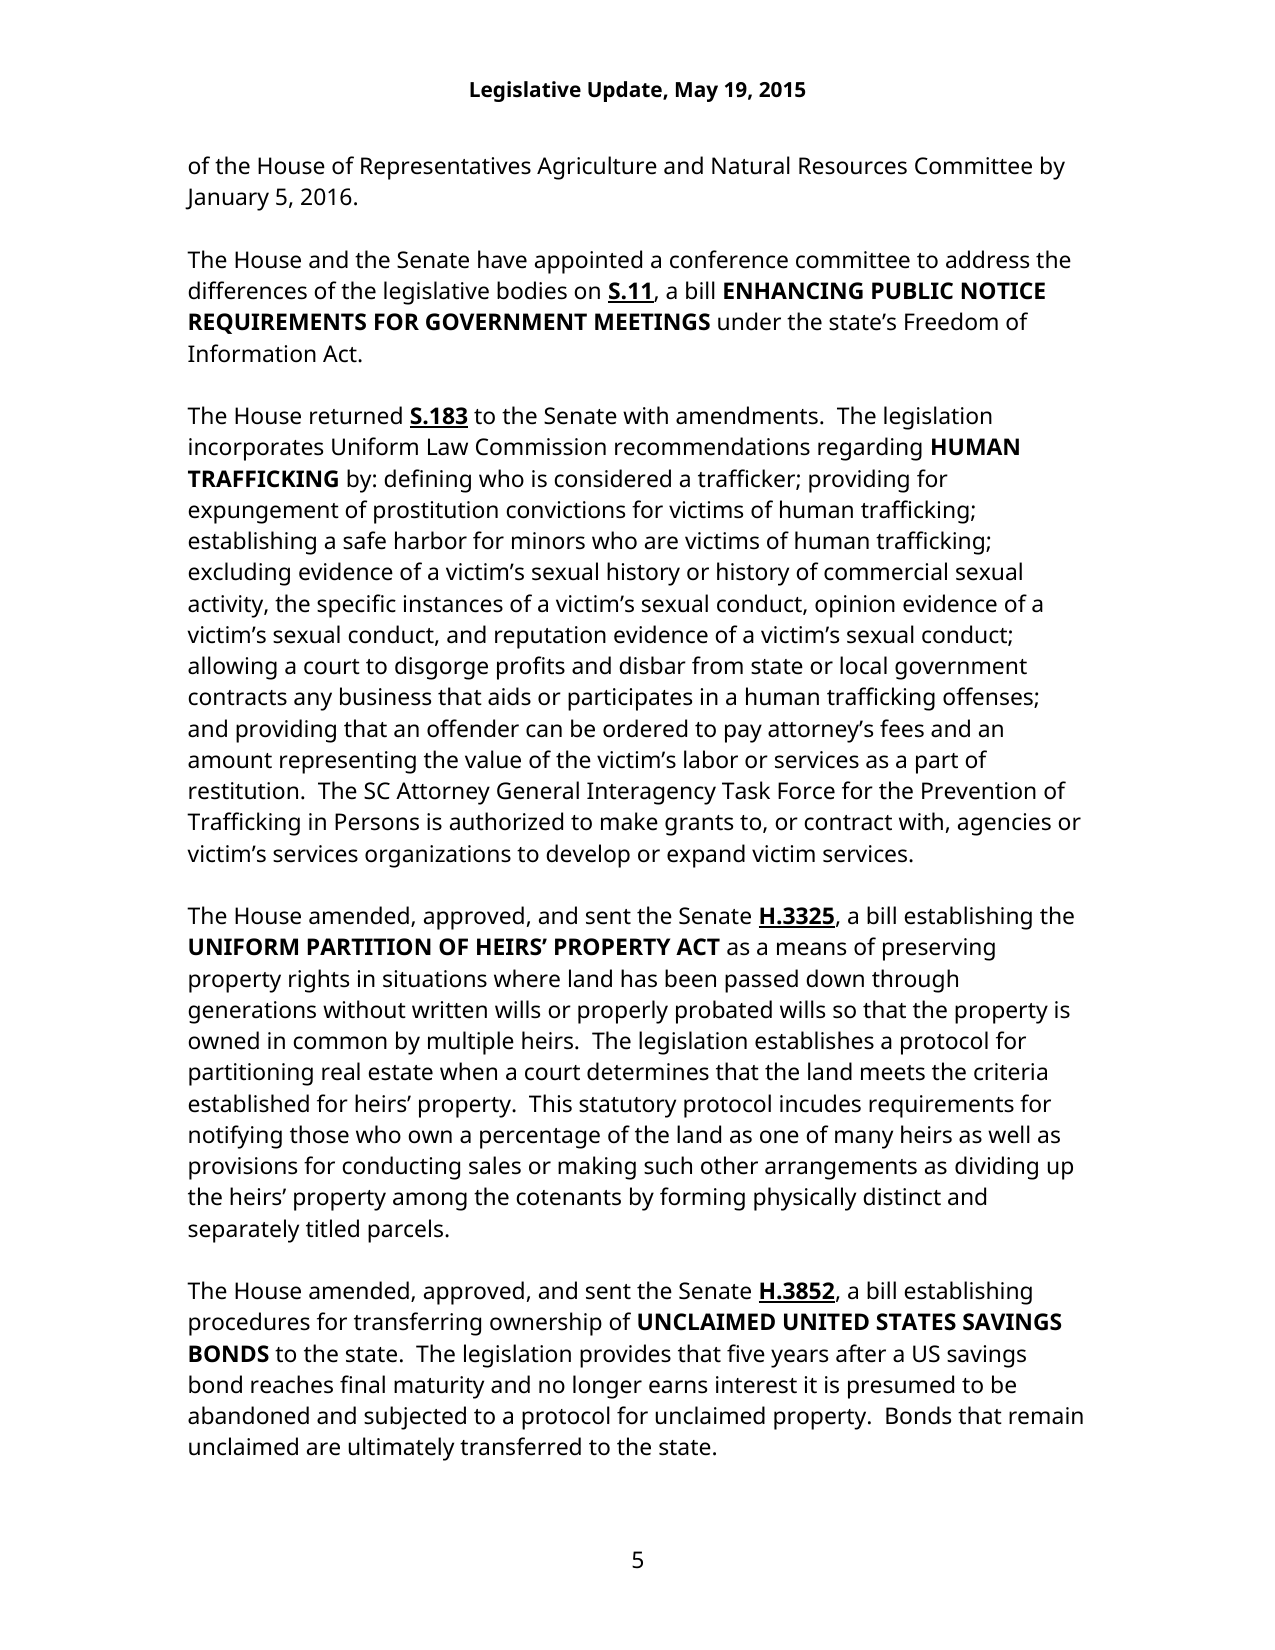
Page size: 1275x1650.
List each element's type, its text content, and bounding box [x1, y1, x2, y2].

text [187, 150, 1087, 212]
text The House returned S.183 to the Senate with amendments. The legislation incorporates Uniform Law Commission recommendations regarding HUMAN TRAFFICKING by: defining who is considered a trafficker; providing for expungement of prostitution convictions for victims of human trafficking; establishing a safe harbor for minors who are victims of human trafficking; excluding evidence of a victim’s sexual history or history of commercial sexual activity, the specific instances of a victim’s sexual conduct, opinion evidence of a victim’s sexual conduct, and reputation evidence of a victim’s sexual conduct; allowing a court to disgorge profits and disbar from state or local government contracts any business that aids or participates in a human trafficking offenses; and providing that an offender can be ordered to pay attorney’s fees and an amount representing the value of the victim’s labor or services as a part of restitution. The SC Attorney General Interagency Task Force for the Prevention of Trafficking in Persons is authorized to make grants to, or contract with, agencies or victim’s services organizations to develop or expand victim services. [187, 400, 1087, 869]
text The House and the Senate have appointed a conference committee to address the differences of the legislative bodies on S.11, a bill ENHANCING PUBLIC NOTICE REQUIREMENTS FOR GOVERNMENT MEETINGS under the state’s Freedom of Information Act. [187, 244, 1087, 369]
text The House amended, approved, and sent the Senate H.3325, a bill establishing the UNIFORM PARTITION OF HEIRS’ PROPERTY ACT as a means of preserving property rights in situations where land has been passed down through generations without written wills or properly probated wills so that the property is owned in common by multiple heirs. The legislation establishes a protocol for partitioning real estate when a court determines that the land meets the criteria established for heirs’ property. This statutory protocol incudes requirements for notifying those who own a percentage of the land as one of many heirs as well as provisions for conducting sales or making such other arrangements as dividing up the heirs’ property among the cotenants by forming physically distinct and separately titled parcels. [187, 900, 1087, 1244]
text The House amended, approved, and sent the Senate H.3852, a bill establishing procedures for transferring ownership of UNCLAIMED UNITED STATES SAVINGS BONDS to the state. The legislation provides that five years after a US savings bond reaches final maturity and no longer earns interest it is presumed to be abandoned and subjected to a protocol for unclaimed property. Bonds that remain unclaimed are ultimately transferred to the state. [187, 1275, 1087, 1462]
